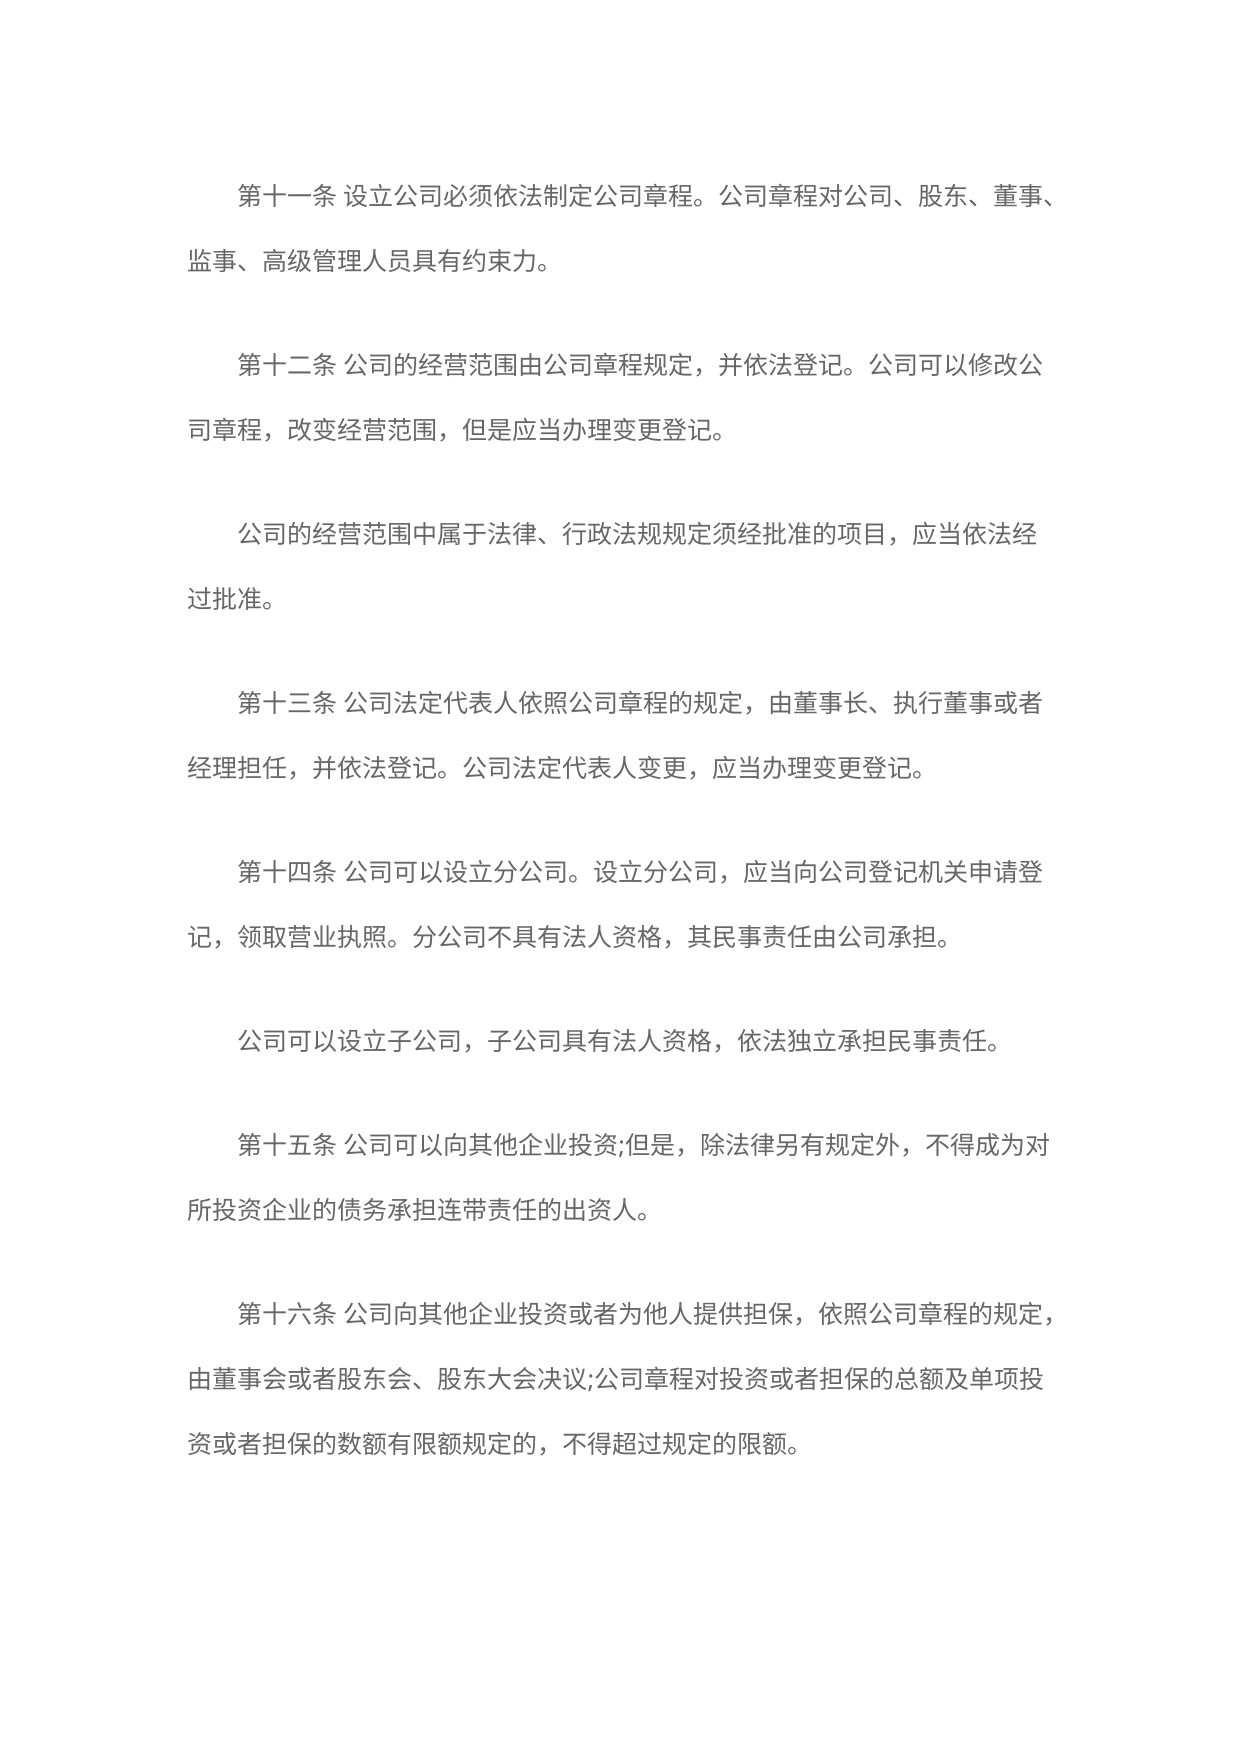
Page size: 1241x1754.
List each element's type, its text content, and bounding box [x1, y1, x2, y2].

text 第十五条 公司可以向其他企业投资;但是，除法律另有规定外，不得成为对所投资企业的债务承担连带责任的出资人。 [187, 1111, 1053, 1241]
text 第十六条 公司向其他企业投资或者为他人提供担保，依照公司章程的规定，由董事会或者股东会、股东大会决议;公司章程对投资或者担保的总额及单项投资或者担保的数额有限额规定的，不得超过规定的限额。 [187, 1280, 1053, 1475]
text 第十四条 公司可以设立分公司。设立分公司，应当向公司登记机关申请登记，领取营业执照。分公司不具有法人资格，其民事责任由公司承担。 [187, 838, 1053, 968]
text 公司的经营范围中属于法律、行政法规规定须经批准的项目，应当依法经过批准。 [187, 500, 1053, 630]
text 第十三条 公司法定代表人依照公司章程的规定，由董事长、执行董事或者经理担任，并依法登记。公司法定代表人变更，应当办理变更登记。 [187, 669, 1053, 799]
text 公司可以设立子公司，子公司具有法人资格，依法独立承担民事责任。 [187, 1007, 1053, 1072]
text 第十一条 设立公司必须依法制定公司章程。公司章程对公司、股东、董事、监事、高级管理人员具有约束力。 [187, 162, 1053, 292]
text 第十二条 公司的经营范围由公司章程规定，并依法登记。公司可以修改公司章程，改变经营范围，但是应当办理变更登记。 [187, 331, 1053, 461]
